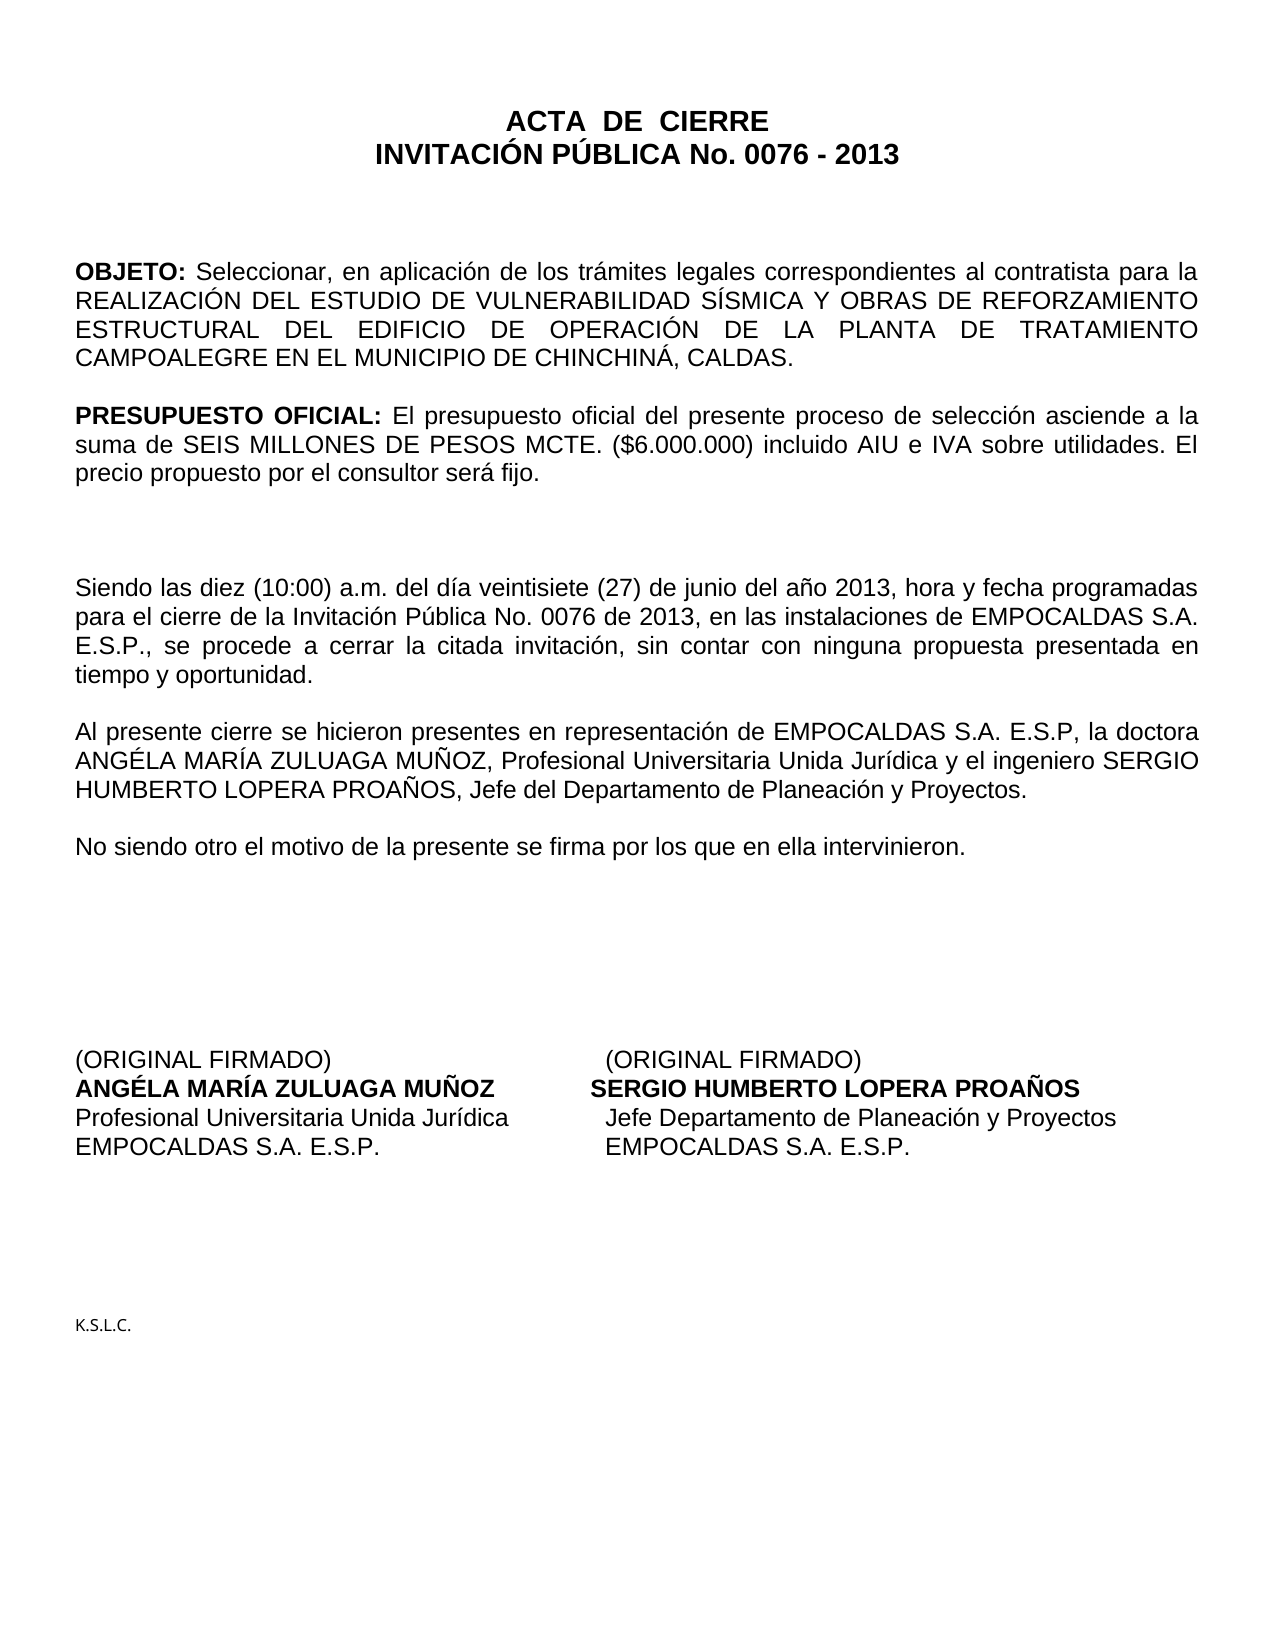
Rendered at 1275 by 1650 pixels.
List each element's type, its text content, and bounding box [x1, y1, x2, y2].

text INVITACIÓN PÚBLICA No. 0076 - 2013 [75, 137, 1200, 171]
text EMPOCALDAS S.A. E.S.P. EMPOCALDAS S.A. E.S.P. [75, 1132, 1200, 1160]
text (ORIGINAL FIRMADO) (ORIGINAL FIRMADO) [75, 1045, 1200, 1074]
text Profesional Universitaria Unida Jurídica Jefe Departamento de Planeación y Proyectos [75, 1103, 1200, 1132]
text PRESUPUESTO OFICIAL: El presupuesto oficial del presente proceso de selección asciende a la suma de SEIS MILLONES DE PESOS MCTE. ($6.000.000) incluido AIU e IVA sobre utilidades. El precio propuesto por el consultor será fijo. [75, 401, 1200, 487]
text ACTA DE CIERRE [75, 104, 1200, 137]
text ANGÉLA MARÍA ZULUAGA MUÑOZ SERGIO HUMBERTO LOPERA PROAÑOS [75, 1074, 1200, 1103]
text Al presente cierre se hicieron presentes en representación de EMPOCALDAS S.A. E.S.P, la doctora ANGÉLA MARÍA ZULUAGA MUÑOZ, Profesional Universitaria Unida Jurídica y el ingeniero SERGIO HUMBERTO LOPERA PROAÑOS, Jefe del Departamento de Planeación y Proyectos. [75, 717, 1200, 803]
text K.S.L.C. [75, 1313, 1200, 1336]
text No siendo otro el motivo de la presente se firma por los que en ella intervinieron. [75, 832, 1200, 861]
text Siendo las diez (10:00) a.m. del día veintisiete (27) de junio del año 2013, hora y fecha programadas para el cierre de la Invitación Pública No. 0076 de 2013, en las instalaciones de EMPOCALDAS S.A. E.S.P., se procede a cerrar la citada invitación, sin contar con ninguna propuesta presentada en tiempo y oportunidad. [75, 573, 1200, 688]
text OBJETO: Seleccionar, en aplicación de los trámites legales correspondientes al contratista para la REALIZACIÓN DEL ESTUDIO DE VULNERABILIDAD SÍSMICA Y OBRAS DE REFORZAMIENTO ESTRUCTURAL DEL EDIFICIO DE OPERACIÓN DE LA PLANTA DE TRATAMIENTO CAMPOALEGRE EN EL MUNICIPIO DE CHINCHINÁ, CALDAS. [75, 257, 1200, 372]
